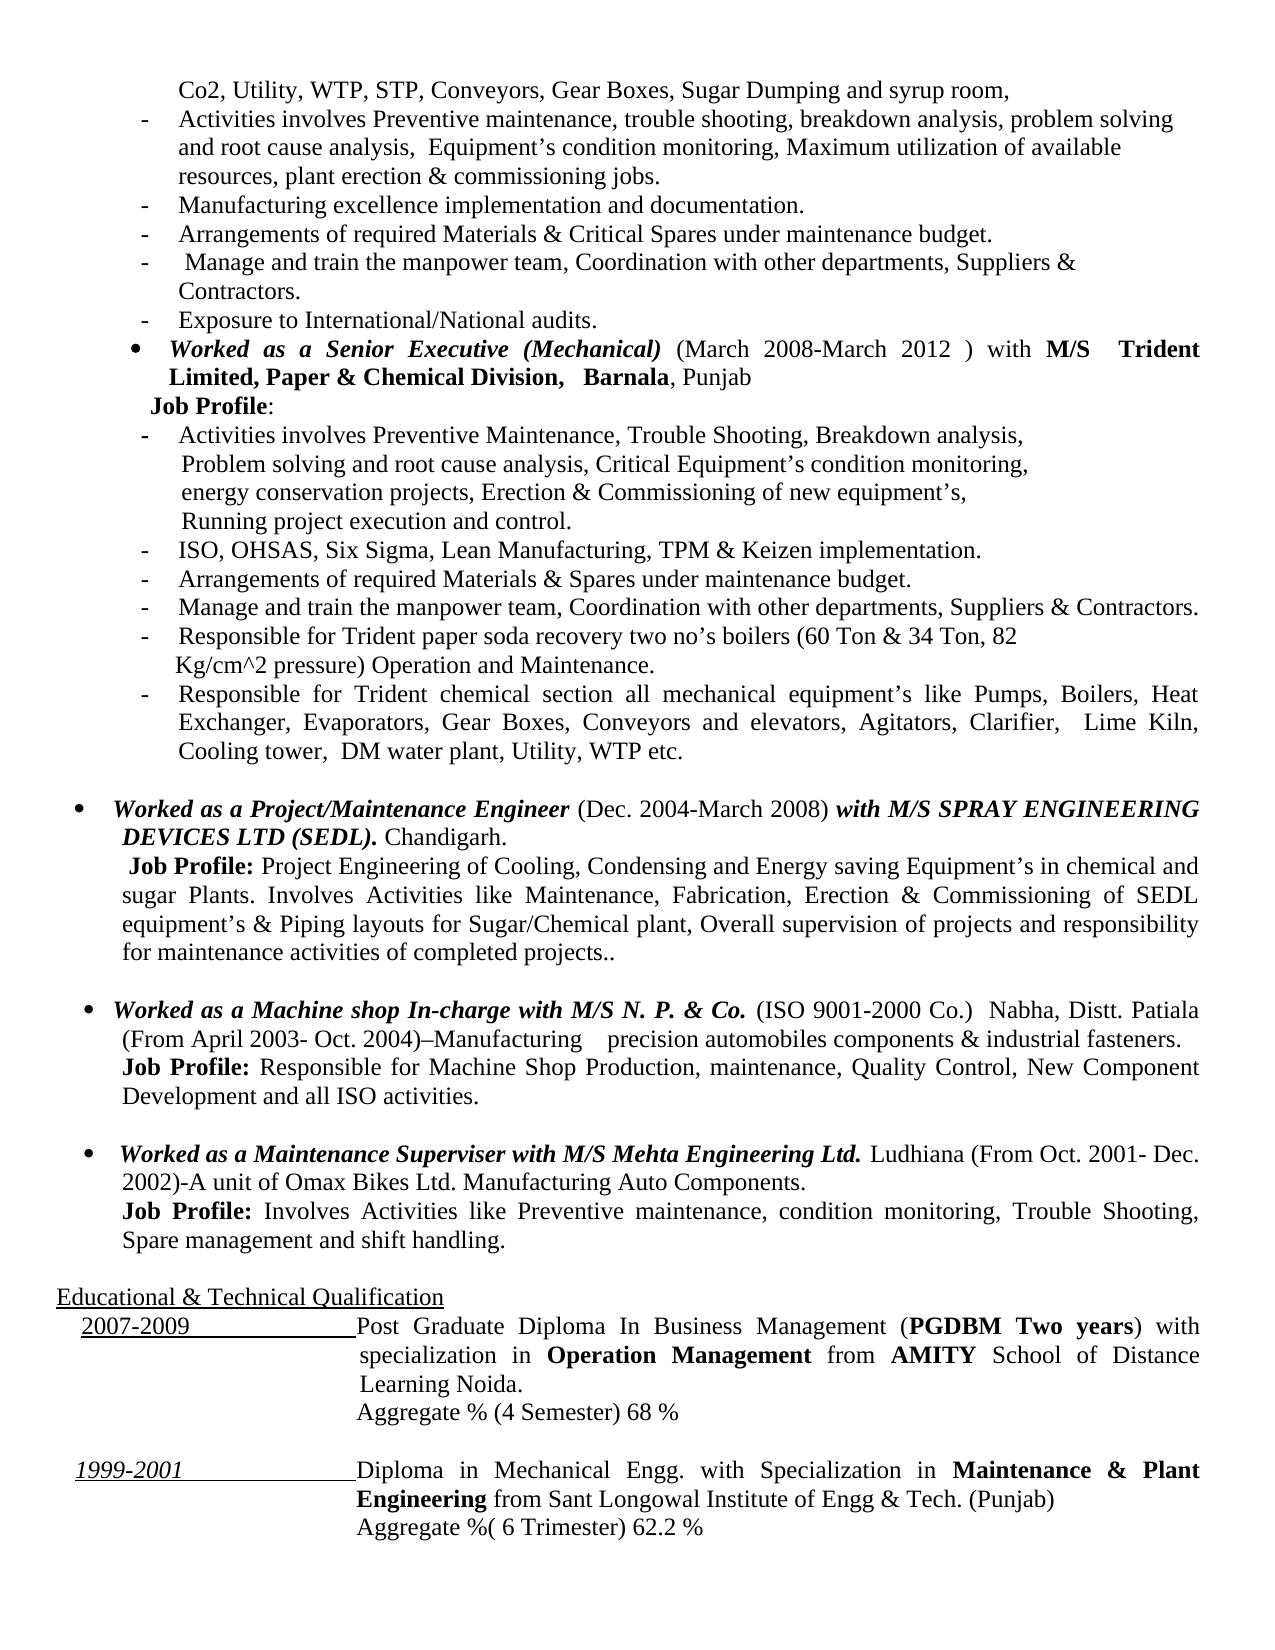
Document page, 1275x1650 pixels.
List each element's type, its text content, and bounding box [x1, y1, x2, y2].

text Running project execution and control. [75, 506, 1200, 535]
list Worked as a Maintenance Superviser with M/S Mehta Engineering Ltd. Ludhiana (From Oct. 2001- Dec. 2002)-A unit of Omax Bikes Ltd. Manufacturing Auto Components. [84, 1139, 1200, 1196]
list ISO, OHSAS, Six Sigma, Lean Manufacturing, TPM & Keizen implementation. [141, 535, 1200, 564]
text Job Profile: Project Engineering of Cooling, Condensing and Energy saving Equipment’s in chemical and sugar Plants. Involves Activities like Maintenance, Fabrication, Erection & Commissioning of SEDL equipment’s & Piping layouts for Sugar/Chemical plant, Overall supervision of projects and responsibility for maintenance activities of completed projects.. [122, 851, 1200, 966]
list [141, 75, 1200, 104]
list Worked as a Senior Executive (Mechanical) (March 2008-March 2012 ) with M/S Trident Limited, Paper & Chemical Division, Barnala, Punjab [131, 334, 1200, 391]
text Kg/cm^2 pressure) Operation and Maintenance. [75, 650, 1200, 679]
list Diploma in Mechanical Engg. with Specialization in Maintenance & Plant Engineering from Sant Longowal Institute of Engg & Tech. (Punjab) [75, 1455, 1200, 1512]
list Responsible for Trident chemical section all mechanical equipment’s like Pumps, Boilers, Heat Exchanger, Evaporators, Gear Boxes, Conveyors and elevators, Agitators, Clarifier, Lime Kiln, Cooling tower, DM water plant, Utility, WTP etc. [141, 679, 1200, 765]
text Job Profile: [75, 391, 1200, 420]
text Aggregate %( 6 Trimester) 62.2 % [356, 1512, 1200, 1541]
list Manage and train the manpower team, Coordination with other departments, Suppliers & Contractors. [141, 592, 1200, 621]
list Exposure to International/National audits. [141, 305, 1200, 334]
list Activities involves Preventive maintenance, trouble shooting, breakdown analysis, problem solving and root cause analysis, Equipment’s condition monitoring, Maximum utilization of available resources, plant erection & commissioning jobs. [141, 104, 1200, 190]
list Post Graduate Diploma In Business Management (PGDBM Two years) with specialization in Operation Management from AMITY School of Distance Learning Noida. [81, 1311, 1200, 1397]
text Job Profile: Involves Activities like Preventive maintenance, condition monitoring, Trouble Shooting, Spare management and shift handling. [122, 1196, 1200, 1254]
text energy conservation projects, Erection & Commissioning of new equipment’s, [75, 477, 1200, 506]
text Problem solving and root cause analysis, Critical Equipment’s condition monitoring, [75, 449, 1200, 477]
list Manage and train the manpower team, Coordination with other departments, Suppliers & Contractors. [141, 247, 1200, 305]
text Job Profile: Responsible for Machine Shop Production, maintenance, Quality Control, New Component Development and all ISO activities. [122, 1052, 1200, 1110]
list Arrangements of required Materials & Critical Spares under maintenance budget. [141, 219, 1200, 247]
text Educational & Technical Qualification [56, 1282, 1200, 1311]
list Arrangements of required Materials & Spares under maintenance budget. [141, 564, 1200, 592]
list Worked as a Project/Maintenance Engineer (Dec. 2004-March 2008) with M/S SPRAY ENGINEERING DEVICES LTD (SEDL). Chandigarh. [75, 794, 1200, 851]
list Activities involves Preventive Maintenance, Trouble Shooting, Breakdown analysis, [141, 420, 1200, 449]
list Manufacturing excellence implementation and documentation. [141, 190, 1200, 219]
list Responsible for Trident paper soda recovery two no’s boilers (60 Ton & 34 Ton, 82 [141, 621, 1200, 650]
text Aggregate % (4 Semester) 68 % [81, 1397, 1200, 1426]
list Worked as a Machine shop In-charge with M/S N. P. & Co. (ISO 9001-2000 Co.) Nabha, Distt. Patiala (From April 2003- Oct. 2004)–Manufacturing precision automobiles components & industrial fasteners. [84, 995, 1200, 1052]
